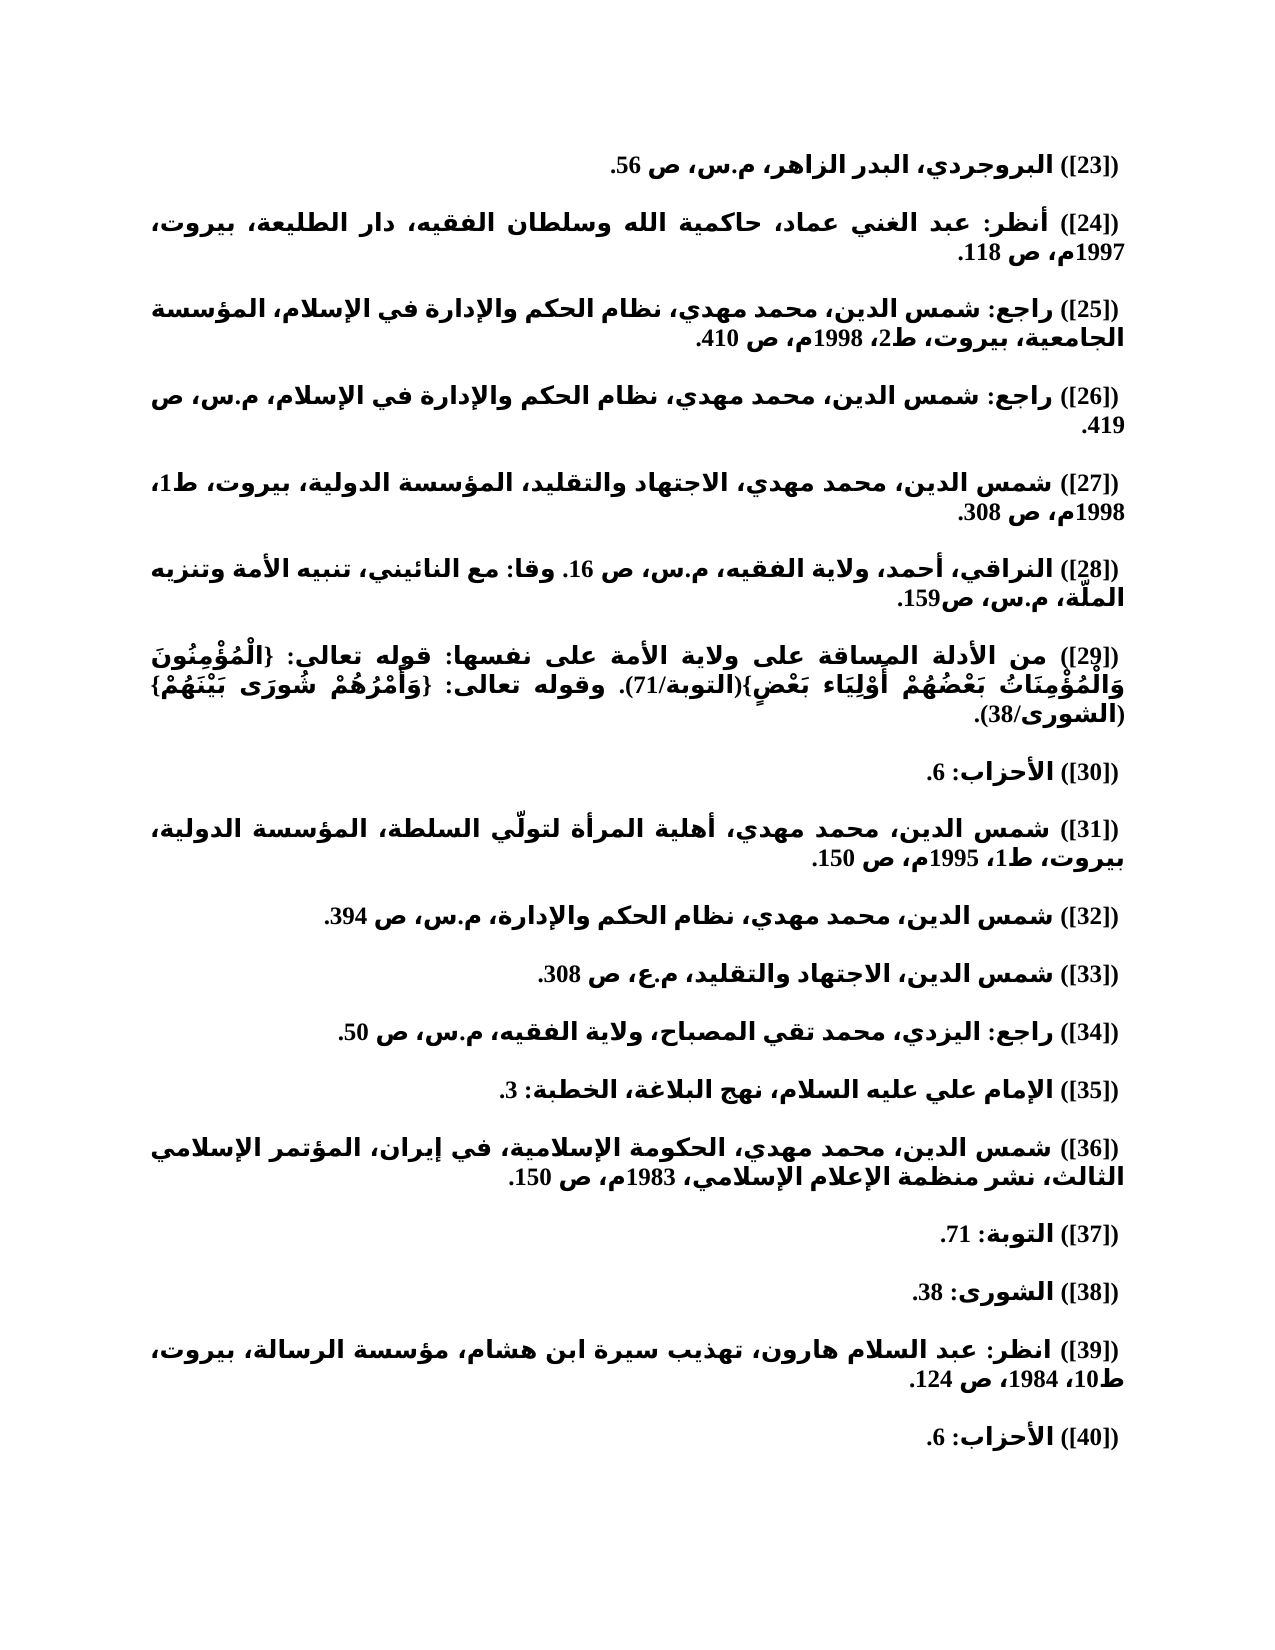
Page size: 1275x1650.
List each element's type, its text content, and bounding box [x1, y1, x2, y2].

text ([27]) شمس الدين، محمد مهدي، الاجتهاد والتقليد، المؤسسة الدولية، بيروت، ط1، 1998م، ص 308. [150, 468, 1125, 525]
text ([38]) الشورى: 38. [150, 1277, 1125, 1306]
text ([31]) شمس الدين، محمد مهدي، أهلية المرأة لتولّي السلطة، المؤسسة الدولية، بيروت، ط1، 1995م، ص 150. [150, 814, 1125, 872]
text ([24]) أنظر: عبد الغني عماد، حاكمية الله وسلطان الفقيه، دار الطليعة، بيروت، 1997م، ص 118. [150, 208, 1125, 265]
text ([25]) راجع: شمس الدين، محمد مهدي، نظام الحكم والإدارة في الإسلام، المؤسسة الجامعية، بيروت، ط2، 1998م، ص 410. [150, 294, 1125, 352]
text ([28]) النراقي، أحمد، ولاية الفقيه، م.س، ص 16. وقا: مع النائيني، تنبيه الأمة وتنزيه الملّة، م.س، ص159. [150, 554, 1125, 612]
text ([32]) شمس الدين، محمد مهدي، نظام الحكم والإدارة، م.س، ص 394. [150, 901, 1125, 930]
text ([23]) البروجردي، البدر الزاهر، م.س، ص 56. [150, 150, 1125, 179]
text ([40]) الأحزاب: 6. [150, 1422, 1125, 1451]
text ([34]) راجع: اليزدي، محمد تقي المصباح، ولاية الفقيه، م.س، ص 50. [150, 1017, 1125, 1046]
text ([39]) انظر: عبد السلام هارون، تهذيب سيرة ابن هشام، مؤسسة الرسالة، بيروت، ط10، 1984، ص 124. [150, 1335, 1125, 1393]
text ([37]) التوبة: 71. [150, 1219, 1125, 1248]
text ([30]) الأحزاب: 6. [150, 757, 1125, 785]
text ([36]) شمس الدين، محمد مهدي، الحكومة الإسلامية، في إيران، المؤتمر الإسلامي الثالث، نشر منظمة الإعلام الإسلامي، 1983م، ص 150. [150, 1133, 1125, 1190]
text ([26]) راجع: شمس الدين، محمد مهدي، نظام الحكم والإدارة في الإسلام، م.س، ص 419. [150, 381, 1125, 439]
text ([33]) شمس الدين، الاجتهاد والتقليد، م.ع، ص 308. [150, 959, 1125, 988]
text ([29]) من الأدلة المساقة على ولاية الأمة على نفسها: قوله تعالى: {الْمُؤْمِنُونَ وَالْمُؤْمِنَاتُ بَعْضُهُمْ أَوْلِيَاء بَعْضٍ}(التوبة/71). وقوله تعالى: {وَأَمْرُهُمْ شُورَى بَيْنَهُمْ} (الشورى/38). [150, 641, 1125, 727]
text ([35]) الإمام علي عليه السلام، نهج البلاغة، الخطبة: 3. [150, 1075, 1125, 1104]
